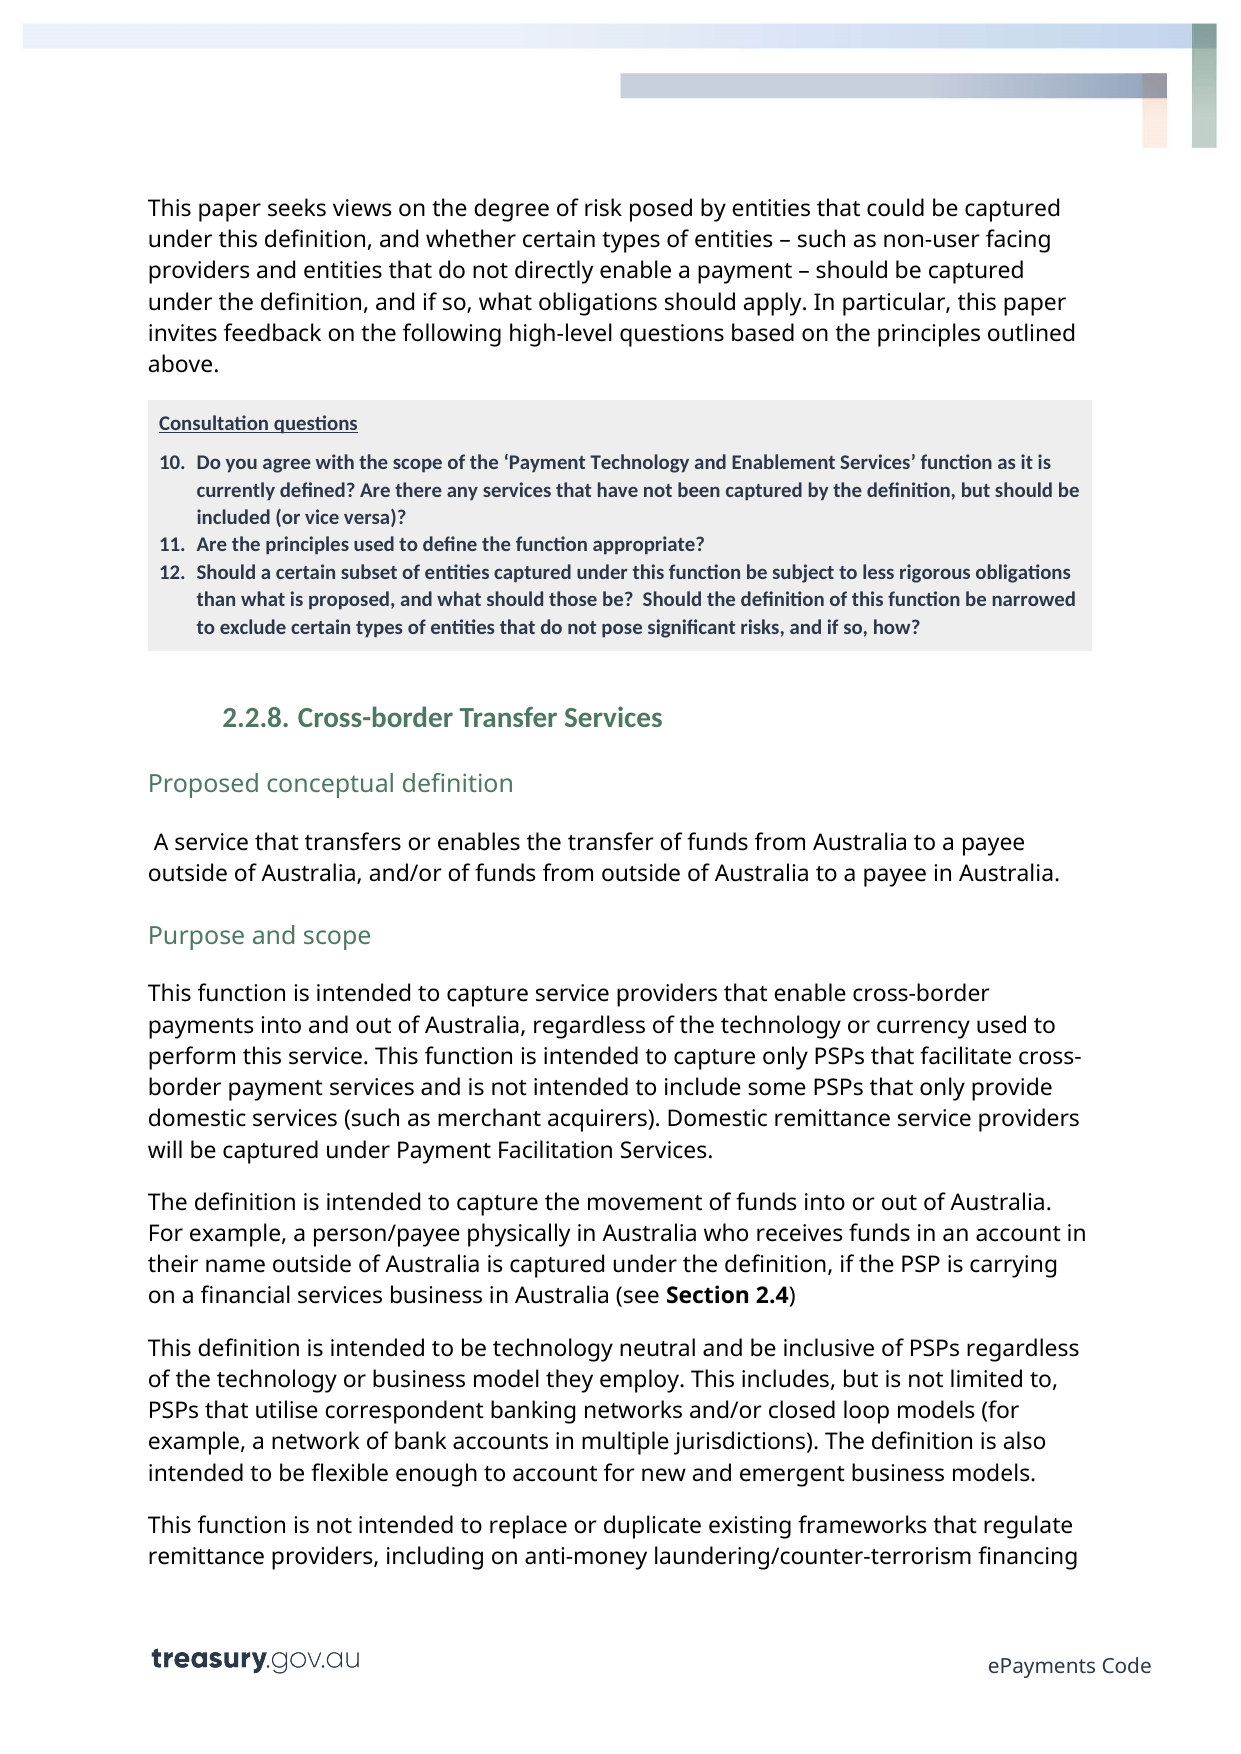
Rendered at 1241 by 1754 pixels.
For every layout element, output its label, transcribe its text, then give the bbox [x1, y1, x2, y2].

text A service that transfers or enables the transfer of funds from Australia to a payee outside of Australia, and/or of funds from outside of Australia to a payee in Australia. [148, 826, 1092, 888]
subtitle Purpose and scope [148, 917, 1092, 951]
text The definition is intended to capture the movement of funds into or out of Australia. For example, a person/payee physically in Australia who receives funds in an account in their name outside of Australia is captured under the definition, if the PSP is carrying on a financial services business in Australia (see Section 2.4) [148, 1186, 1092, 1311]
text This function is intended to capture service providers that enable cross-border payments into and out of Australia, regardless of the technology or currency used to perform this service. This function is intended to capture only PSPs that facilitate cross-border payment services and is not intended to include some PSPs that only provide domestic services (such as merchant acquirers). Domestic remittance service providers will be captured under Payment Facilitation Services. [148, 977, 1092, 1165]
text This definition is intended to be technology neutral and be inclusive of PSPs regardless of the technology or business model they employ. This includes, but is not limited to, PSPs that utilise correspondent banking networks and/or closed loop models (for example, a network of bank accounts in multiple jurisdictions). The definition is also intended to be flexible enough to account for new and emergent business models. [148, 1332, 1092, 1488]
subtitle Cross-border Transfer Services [222, 689, 1092, 737]
picture [147, 1641, 365, 1674]
subtitle Proposed conceptual definition [148, 766, 1092, 800]
picture [0, 0, 1241, 172]
table_header Consultation questions Do you agree with the scope of the ‘Payment Technology and Enablement Services’ function as it is currently defined? Are there any services that have not been captured by the definition, but should be included (or vice versa)? Are the principles used to define the function appropriate? Should a certain subset of entities captured under this function be subject to less rigorous obligations than what is proposed, and what should those be? Should the definition of this function be narrowed to exclude certain types of entities that do not pose significant risks, and if so, how? [148, 400, 1092, 651]
text This paper seeks views on the degree of risk posed by entities that could be captured under this definition, and whether certain types of entities – such as non-user facing providers and entities that do not directly enable a payment – should be captured under the definition, and if so, what obligations should apply. In particular, this paper invites feedback on the following high-level questions based on the principles outlined above. [148, 192, 1092, 379]
